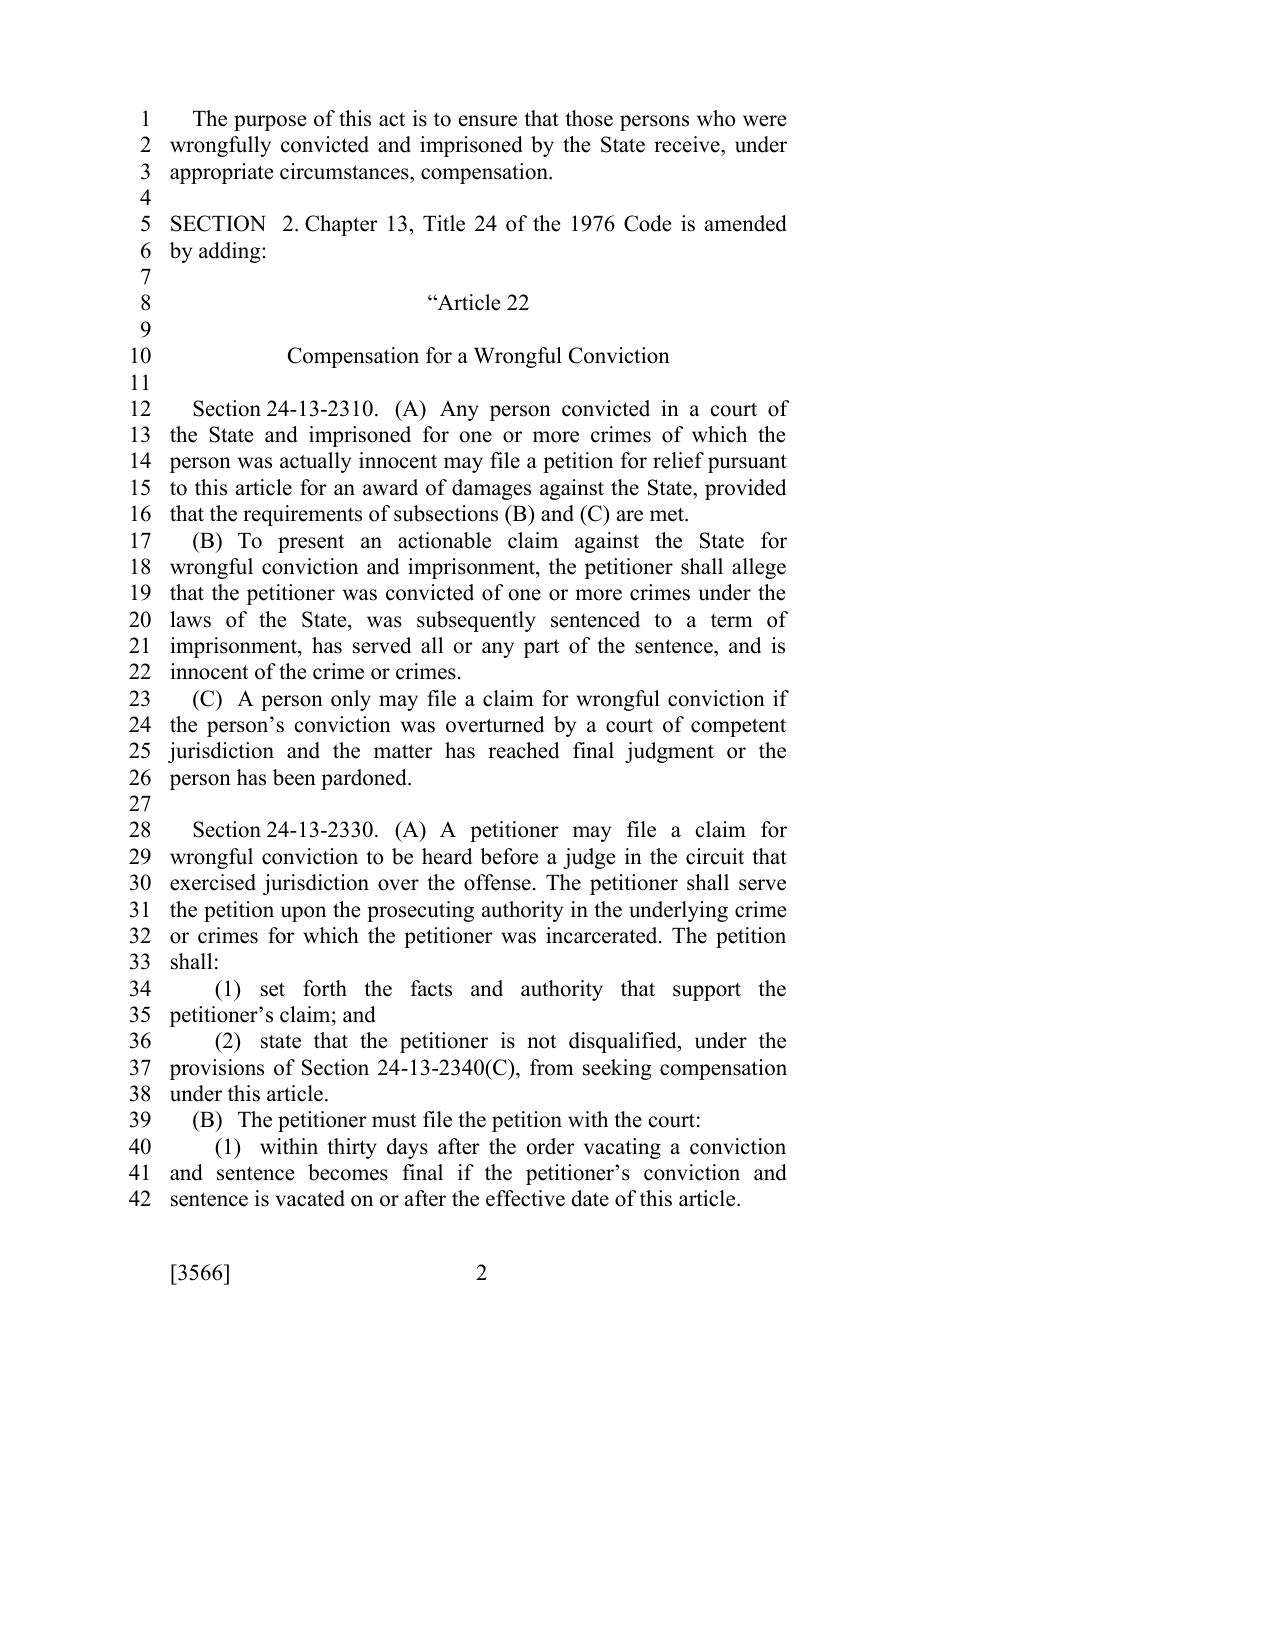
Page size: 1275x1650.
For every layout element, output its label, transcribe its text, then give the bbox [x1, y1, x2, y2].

text Section 24-13-2310. (A) Any person convicted in a court of the State and imprisoned for one or more crimes of which the person was actually innocent may file a petition for relief pursuant to this article for an award of damages against the State, provided that the requirements of subsections (B) and (C) are met. [169, 395, 787, 527]
text SECTION 2. Chapter 13, Title 24 of the 1976 Code is amended by adding: [169, 210, 787, 263]
text The purpose of this act is to ensure that those persons who were wrongfully convicted and imprisoned by the State receive, under appropriate circumstances, compensation. [169, 105, 787, 184]
text (1) within thirty days after the order vacating a conviction and sentence becomes final if the petitioner’s conviction and sentence is vacated on or after the effective date of this article. [169, 1133, 787, 1212]
text (B) The petitioner must file the petition with the court: [169, 1106, 787, 1133]
text (1) set forth the facts and authority that support the petitioner’s claim; and [169, 975, 787, 1027]
text Compensation for a Wrongful Conviction [169, 342, 787, 368]
text (B) To present an actionable claim against the State for wrongful conviction and imprisonment, the petitioner shall allege that the petitioner was convicted of one or more crimes under the laws of the State, was subsequently sentenced to a term of imprisonment, has served all or any part of the sentence, and is innocent of the crime or crimes. [169, 527, 787, 685]
text (C) A person only may file a claim for wrongful conviction if the person’s conviction was overturned by a court of competent jurisdiction and the matter has reached final judgment or the person has been pardoned. [169, 685, 787, 790]
text (2) state that the petitioner is not disqualified, under the provisions of Section 24-13-2340(C), from seeking compensation under this article. [169, 1027, 787, 1106]
text Section 24-13-2330. (A) A petitioner may file a claim for wrongful conviction to be heard before a judge in the circuit that exercised jurisdiction over the offense. The petitioner shall serve the petition upon the prosecuting authority in the underlying crime or crimes for which the petitioner was incarcerated. The petition shall: [169, 817, 787, 975]
text “Article 22 [169, 289, 787, 316]
